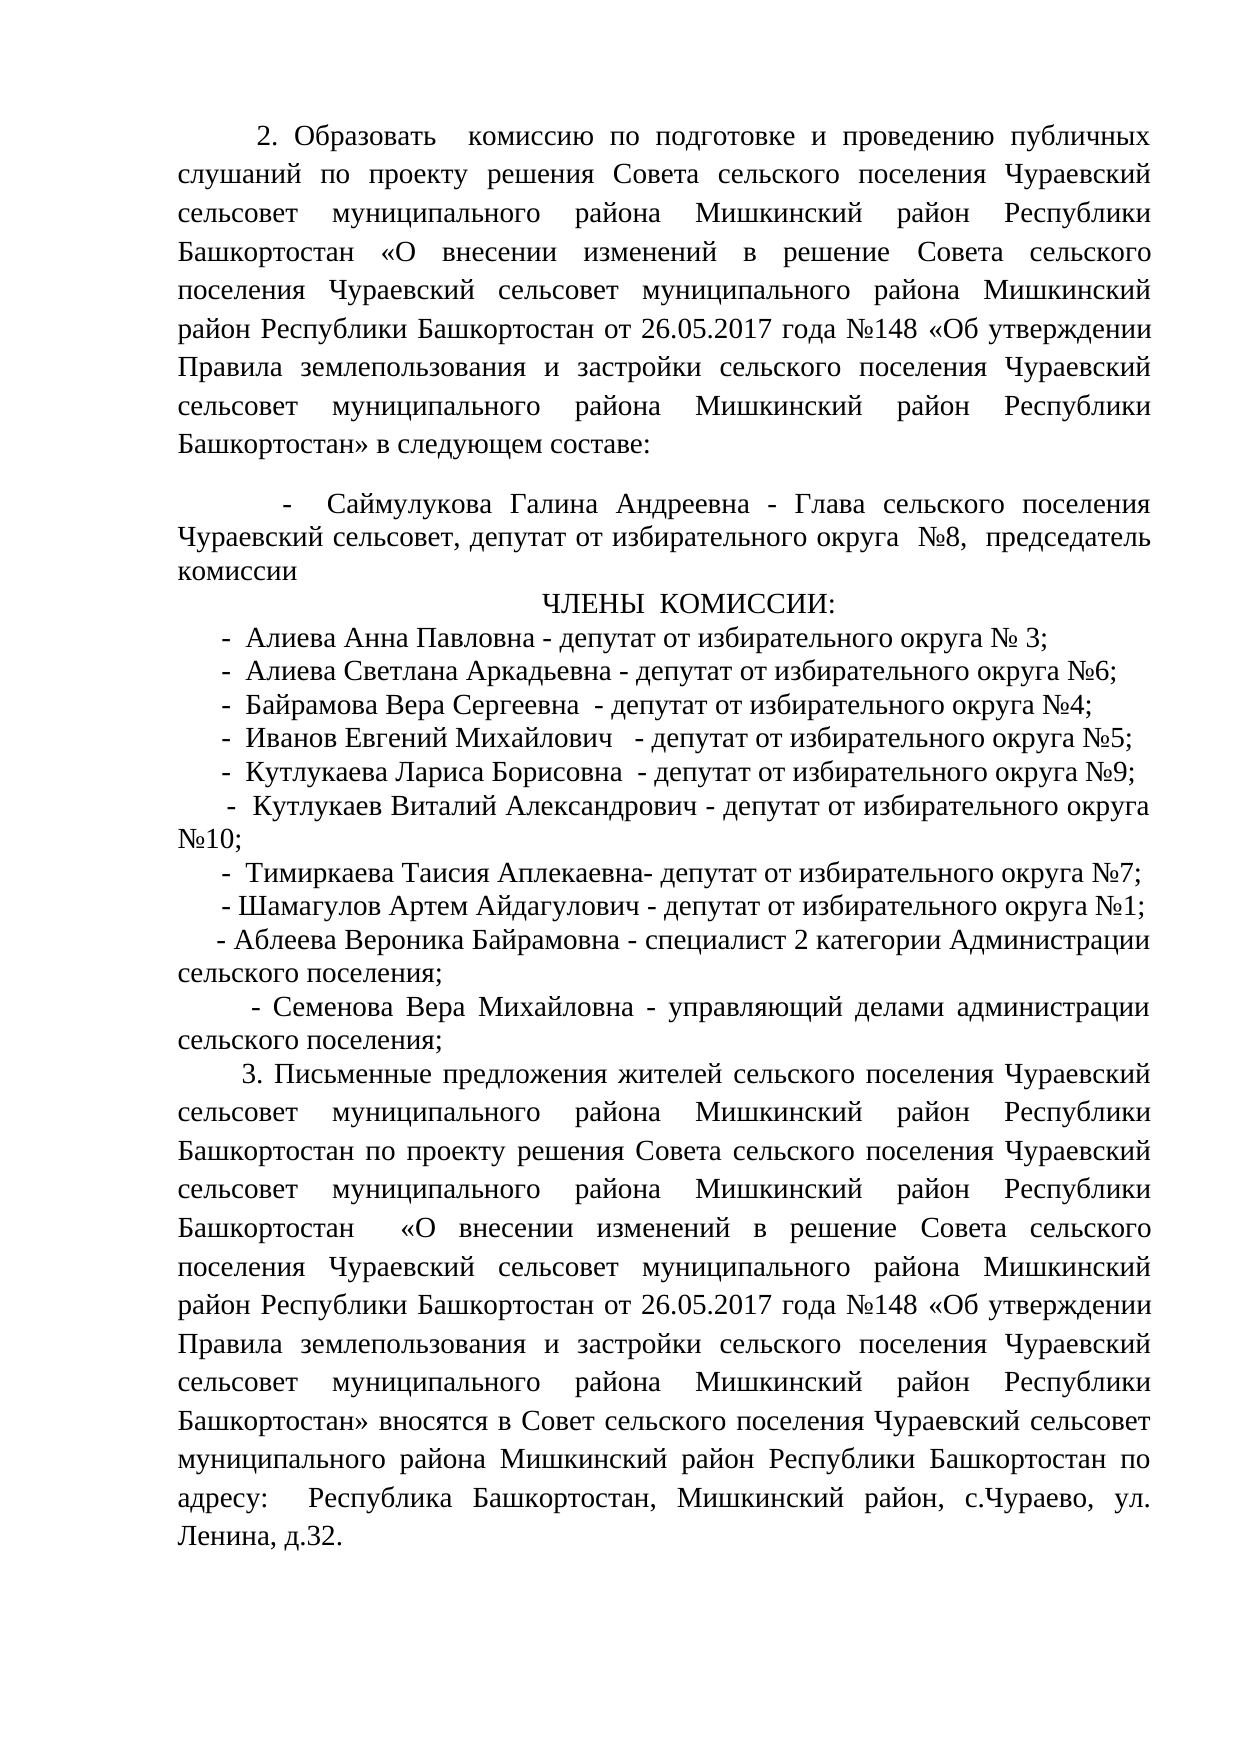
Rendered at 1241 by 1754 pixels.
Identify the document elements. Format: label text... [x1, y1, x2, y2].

text - Семенова Вера Михайловна - управляющий делами администрации сельского поселения; [177, 989, 1152, 1056]
text - Саймулукова Галина Андреевна - Глава сельского поселения Чураевский сельсовет, депутат от избирательного округа №8, председатель комиссии [177, 486, 1152, 586]
text - Иванов Евгений Михайлович - депутат от избирательного округа №5; [177, 721, 1152, 754]
text ЧЛЕНЫ КОМИССИИ: [177, 586, 1152, 620]
text - Алиева Анна Павловна - депутат от избирательного округа № 3; [177, 620, 1152, 653]
text - Кутлукаева Лариса Борисовна - депутат от избирательного округа №9; [177, 754, 1152, 788]
text - Шамагулов Артем Айдагулович - депутат от избирательного округа №1; [177, 888, 1152, 922]
text - Алиева Светлана Аркадьевна - депутат от избирательного округа №6; [177, 653, 1152, 687]
text 3. Письменные предложения жителей сельского поселения Чураевский сельсовет муниципального района Мишкинский район Республики Башкортостан по проекту решения Совета сельского поселения Чураевский сельсовет муниципального района Мишкинский район Республики Башкортостан «О внесении изменений в решение Совета сельского поселения Чураевский сельсовет муниципального района Мишкинский район Республики Башкортостан от 26.05.2017 года №148 «Об утверждении Правила землепользования и застройки сельского поселения Чураевский сельсовет муниципального района Мишкинский район Республики Башкортостан» вносятся в Совет сельского поселения Чураевский сельсовет муниципального района Мишкинский район Республики Башкортостан по адресу: Республика Башкортостан, Мишкинский район, с.Чураево, ул. Ленина, д.32. [177, 1056, 1152, 1552]
text - Байрамова Вера Сергеевна - депутат от избирательного округа №4; [177, 687, 1152, 721]
text - Тимиркаева Таисия Аплекаевна- депутат от избирательного округа №7; [177, 855, 1152, 888]
text 2. Образовать комиссию по подготовке и проведению публичных слушаний по проекту решения Совета сельского поселения Чураевский сельсовет муниципального района Мишкинский район Республики Башкортостан «О внесении изменений в решение Совета сельского поселения Чураевский сельсовет муниципального района Мишкинский район Республики Башкортостан от 26.05.2017 года №148 «Об утверждении Правила землепользования и застройки сельского поселения Чураевский сельсовет муниципального района Мишкинский район Республики Башкортостан» в следующем составе: [177, 118, 1152, 460]
text - Аблеева Вероника Байрамовна - специалист 2 категории Администрации сельского поселения; [162, 922, 1152, 989]
text - Кутлукаев Виталий Александрович - депутат от избирательного округа №10; [177, 788, 1152, 855]
